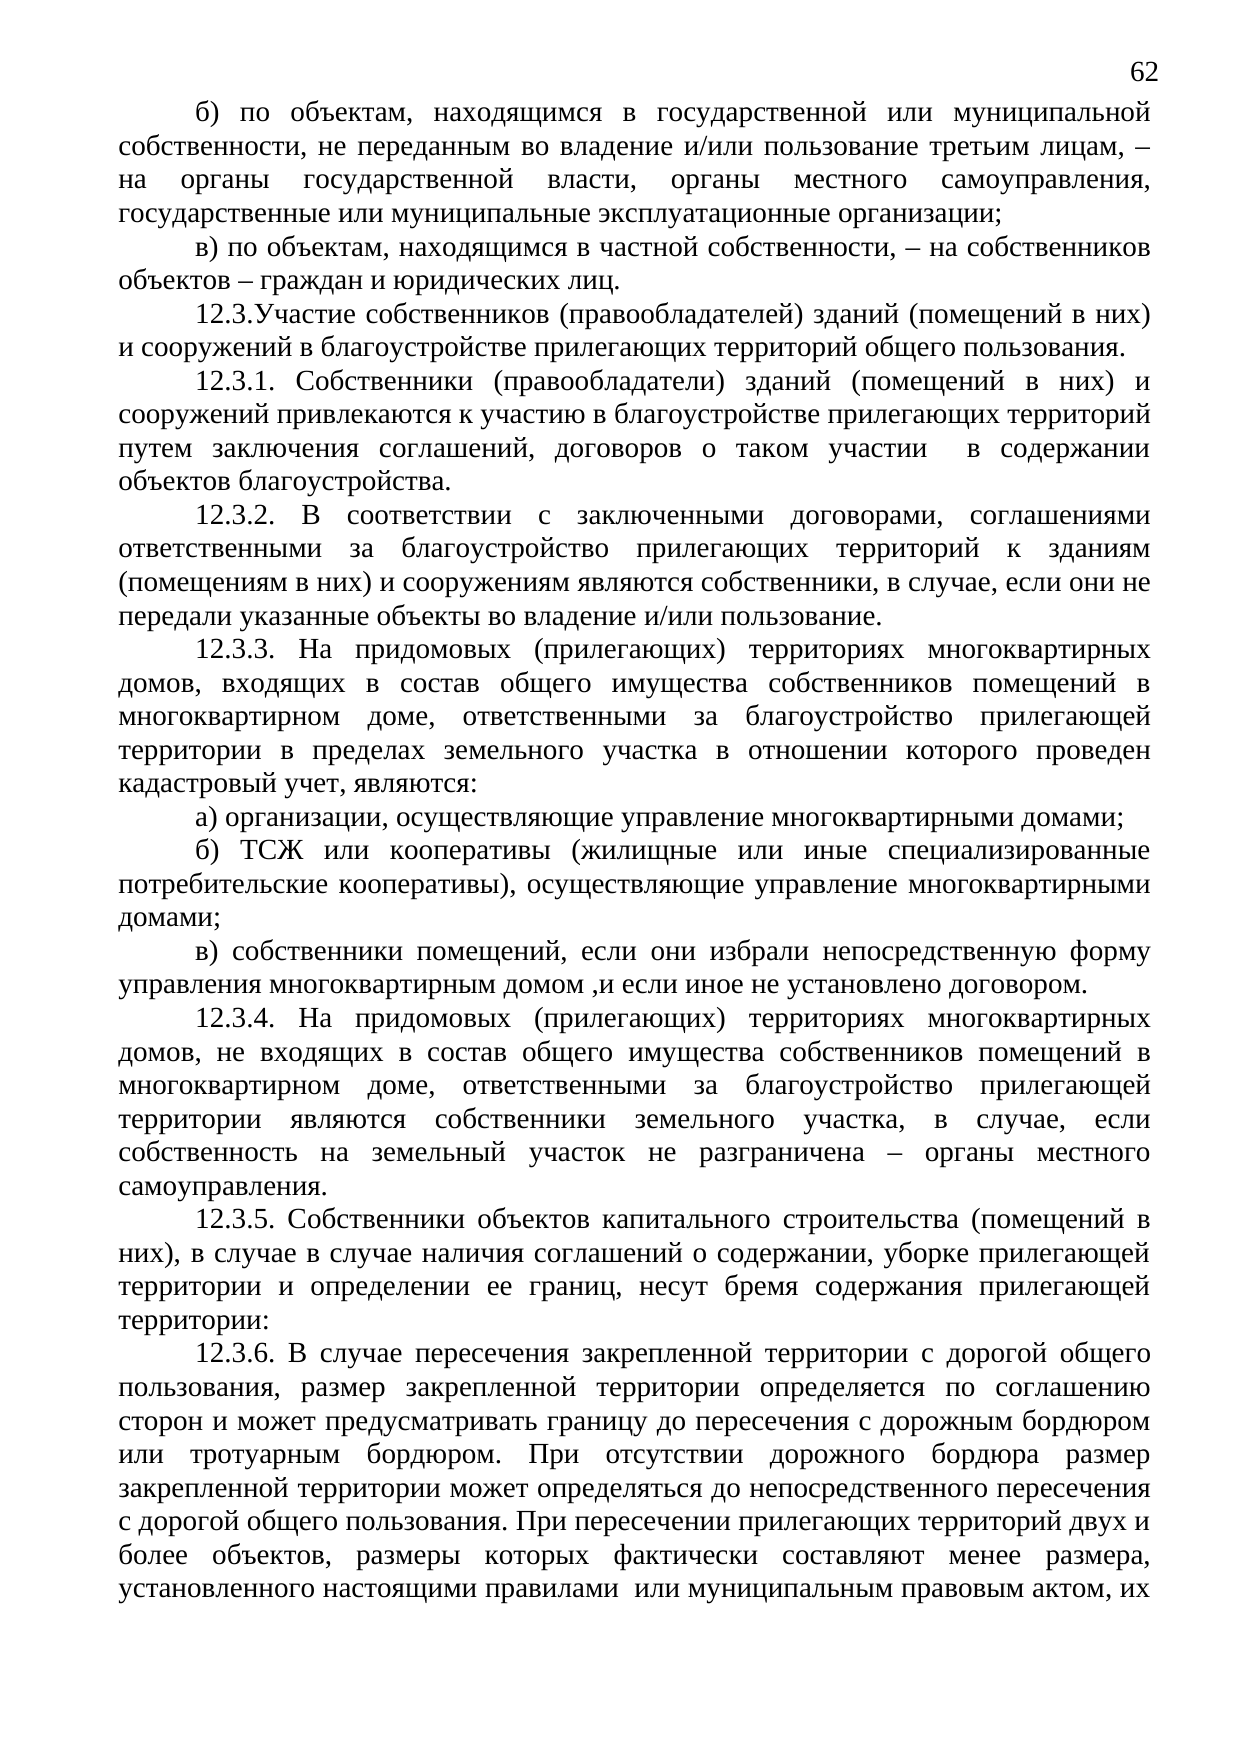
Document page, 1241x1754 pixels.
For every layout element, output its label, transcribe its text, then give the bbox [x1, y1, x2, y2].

text б) по объектам, находящимся в государственной или муниципальной собственности, не переданным во владение и/или пользование третьим лицам, – на органы государственной власти, органы местного самоуправления, государственные или муниципальные эксплуатационные организации; [118, 94, 1152, 229]
text 12.3.2. В соответствии с заключенными договорами, соглашениями ответственными за благоустройство прилегающих территорий к зданиям (помещениям в них) и сооружениям являются собственники, в случае, если они не передали указанные объекты во владение и/или пользование. [118, 497, 1152, 631]
text в) собственники помещений, если они избрали непосредственную форму управления многоквартирным домом ,и если иное не установлено договором. [118, 933, 1152, 1000]
text 12.3.3. На придомовых (прилегающих) территориях многоквартирных домов, входящих в состав общего имущества собственников помещений в многоквартирном доме, ответственными за благоустройство прилегающей территории в пределах земельного участка в отношении которого проведен кадастровый учет, являются: [118, 631, 1152, 799]
text 12.3.5. Собственники объектов капитального строительства (помещений в них), в случае в случае наличия соглашений о содержании, уборке прилегающей территории и определении ее границ, несут бремя содержания прилегающей территории: [118, 1201, 1152, 1336]
text а) организации, осуществляющие управление многоквартирными домами; [118, 799, 1152, 832]
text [118, 1336, 1152, 1604]
text в) по объектам, находящимся в частной собственности, – на собственников объектов – граждан и юридических лиц. [118, 229, 1152, 296]
text 12.3.1. Собственники (правообладатели) зданий (помещений в них) и сооружений привлекаются к участию в благоустройстве прилегающих территорий путем заключения соглашений, договоров о таком участии в содержании объектов благоустройства. [118, 363, 1152, 497]
text 12.3.Участие собственников (правообладателей) зданий (помещений в них) и сооружений в благоустройстве прилегающих территорий общего пользования. [118, 296, 1152, 363]
text б) ТСЖ или кооперативы (жилищные или иные специализированные потребительские кооперативы), осуществляющие управление многоквартирными домами; [118, 832, 1152, 933]
text 12.3.4. На придомовых (прилегающих) территориях многоквартирных домов, не входящих в состав общего имущества собственников помещений в многоквартирном доме, ответственными за благоустройство прилегающей территории являются собственники земельного участка, в случае, если собственность на земельный участок не разграничена – органы местного самоуправления. [118, 1000, 1152, 1201]
